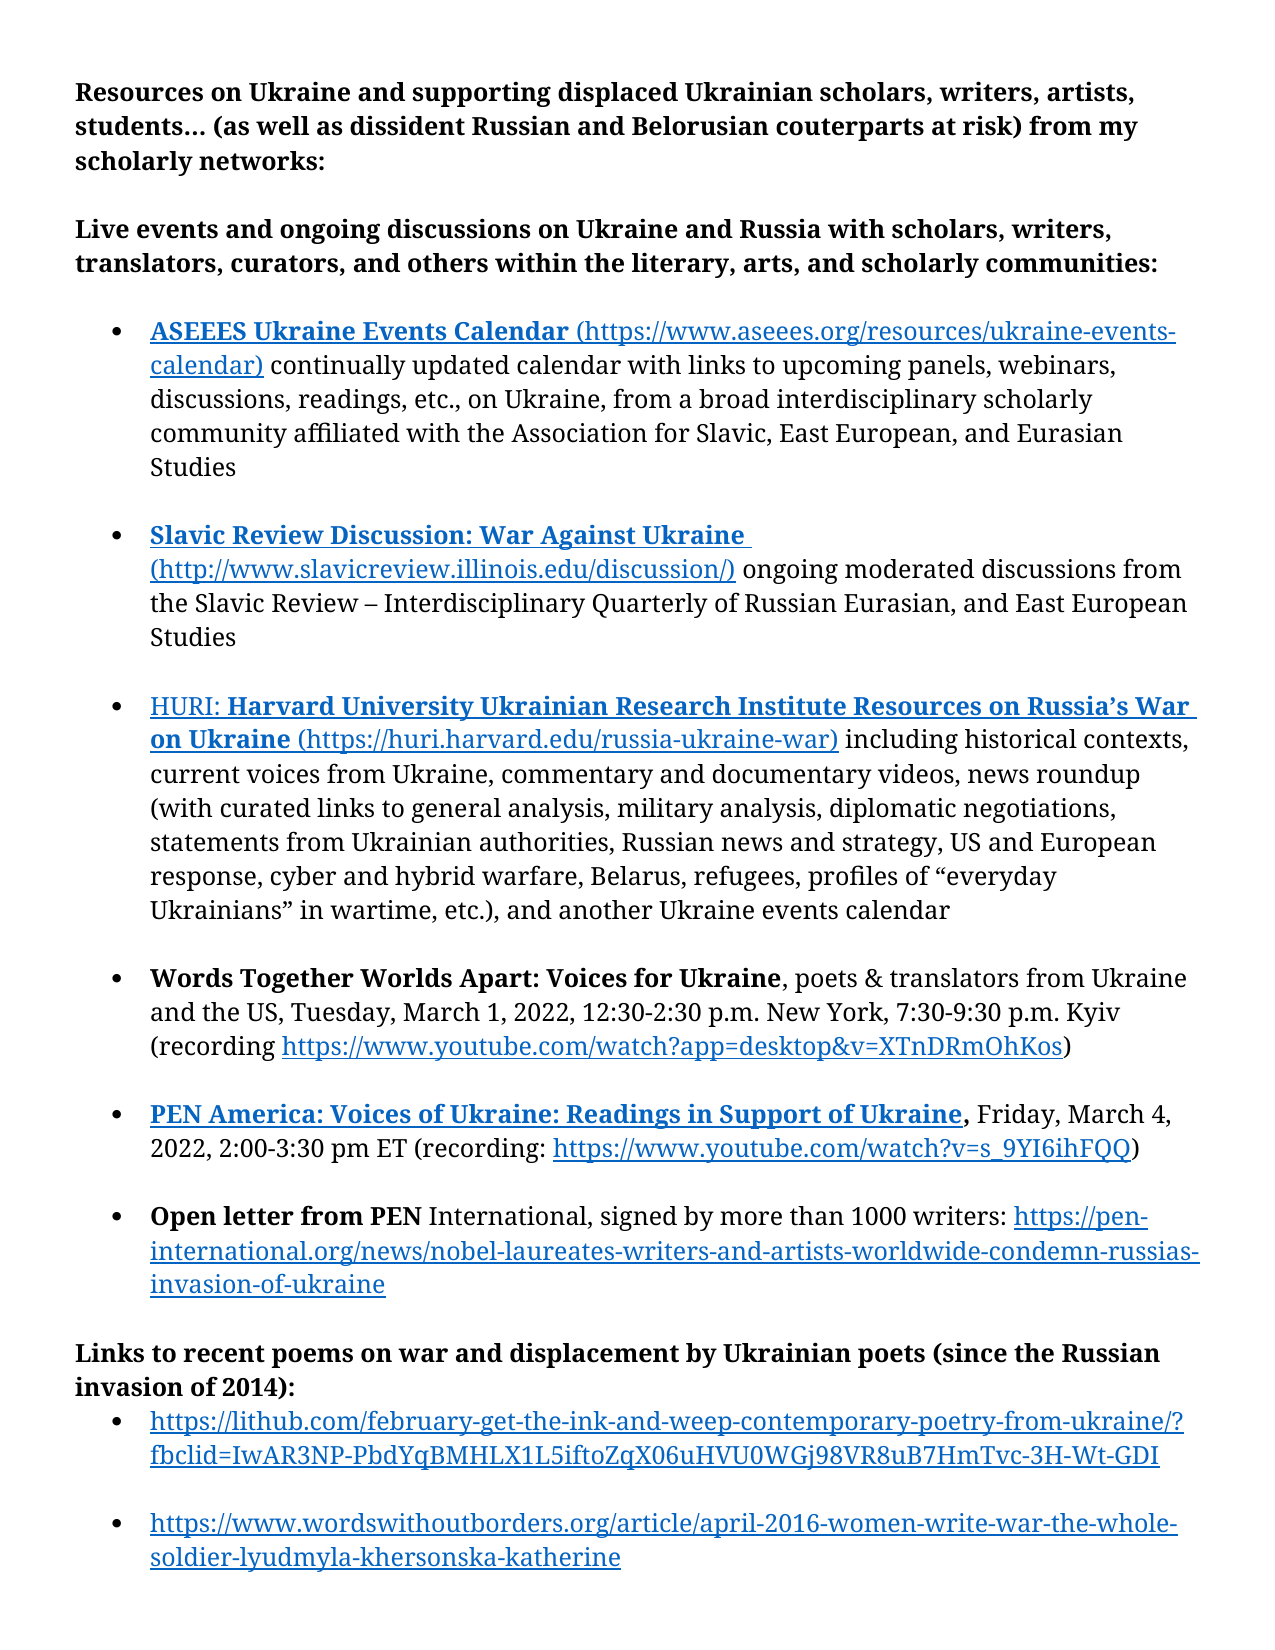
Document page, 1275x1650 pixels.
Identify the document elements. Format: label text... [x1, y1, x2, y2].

text Resources on Ukraine and supporting displaced Ukrainian scholars, writers, artists, students… (as well as dissident Russian and Belorusian couterparts at risk) from my scholarly networks: [75, 75, 1200, 177]
list https://www.wordswithoutborders.org/article/april-2016-women-write-war-the-whole-soldier-lyudmyla-khersonska-katherine [112, 1506, 1200, 1574]
text Live events and ongoing discussions on Ukraine and Russia with scholars, writers, translators, curators, and others within the literary, arts, and scholarly communities: [75, 211, 1200, 279]
list Slavic Review Discussion: War Against Ukraine (http://www.slavicreview.illinois.edu/discussion/) ongoing moderated discussions from the Slavic Review – Interdisciplinary Quarterly of Russian Eurasian, and East European Studies [112, 518, 1200, 654]
text Links to recent poems on war and displacement by Ukrainian poets (since the Russian invasion of 2014): [75, 1335, 1200, 1403]
list Words Together Worlds Apart: Voices for Ukraine, poets & translators from Ukraine and the US, Tuesday, March 1, 2022, 12:30-2:30 p.m. New York, 7:30-9:30 p.m. Kyiv (recording https://www.youtube.com/watch?app=desktop&v=XTnDRmOhKos) [112, 961, 1200, 1063]
list https://lithub.com/february-get-the-ink-and-weep-contemporary-poetry-from-ukraine/?fbclid=IwAR3NP-PbdYqBMHLX1L5iftoZqX06uHVU0WGj98VR8uB7HmTvc-3H-Wt-GDI [112, 1403, 1200, 1472]
list HURI: Harvard University Ukrainian Research Institute Resources on Russia’s War on Ukraine (https://huri.harvard.edu/russia-ukraine-war) including historical contexts, current voices from Ukraine, commentary and documentary videos, news roundup (with curated links to general analysis, military analysis, diplomatic negotiations, statements from Ukrainian authorities, Russian news and strategy, US and European response, cyber and hybrid warfare, Belarus, refugees, profiles of “everyday Ukrainians” in wartime, etc.), and another Ukraine events calendar [112, 688, 1200, 927]
list Open letter from PEN International, signed by more than 1000 writers: https://pen-international.org/news/nobel-laureates-writers-and-artists-worldwide-condemn-russias-invasion-of-ukraine [112, 1199, 1200, 1301]
list ASEEES Ukraine Events Calendar (https://www.aseees.org/resources/ukraine-events-calendar) continually updated calendar with links to upcoming panels, webinars, discussions, readings, etc., on Ukraine, from a broad interdisciplinary scholarly community affiliated with the Association for Slavic, East European, and Eurasian Studies [112, 313, 1200, 484]
list PEN America: Voices of Ukraine: Readings in Support of Ukraine, Friday, March 4, 2022, 2:00-3:30 pm ET (recording: https://www.youtube.com/watch?v=s_9YI6ihFQQ) [112, 1097, 1200, 1165]
